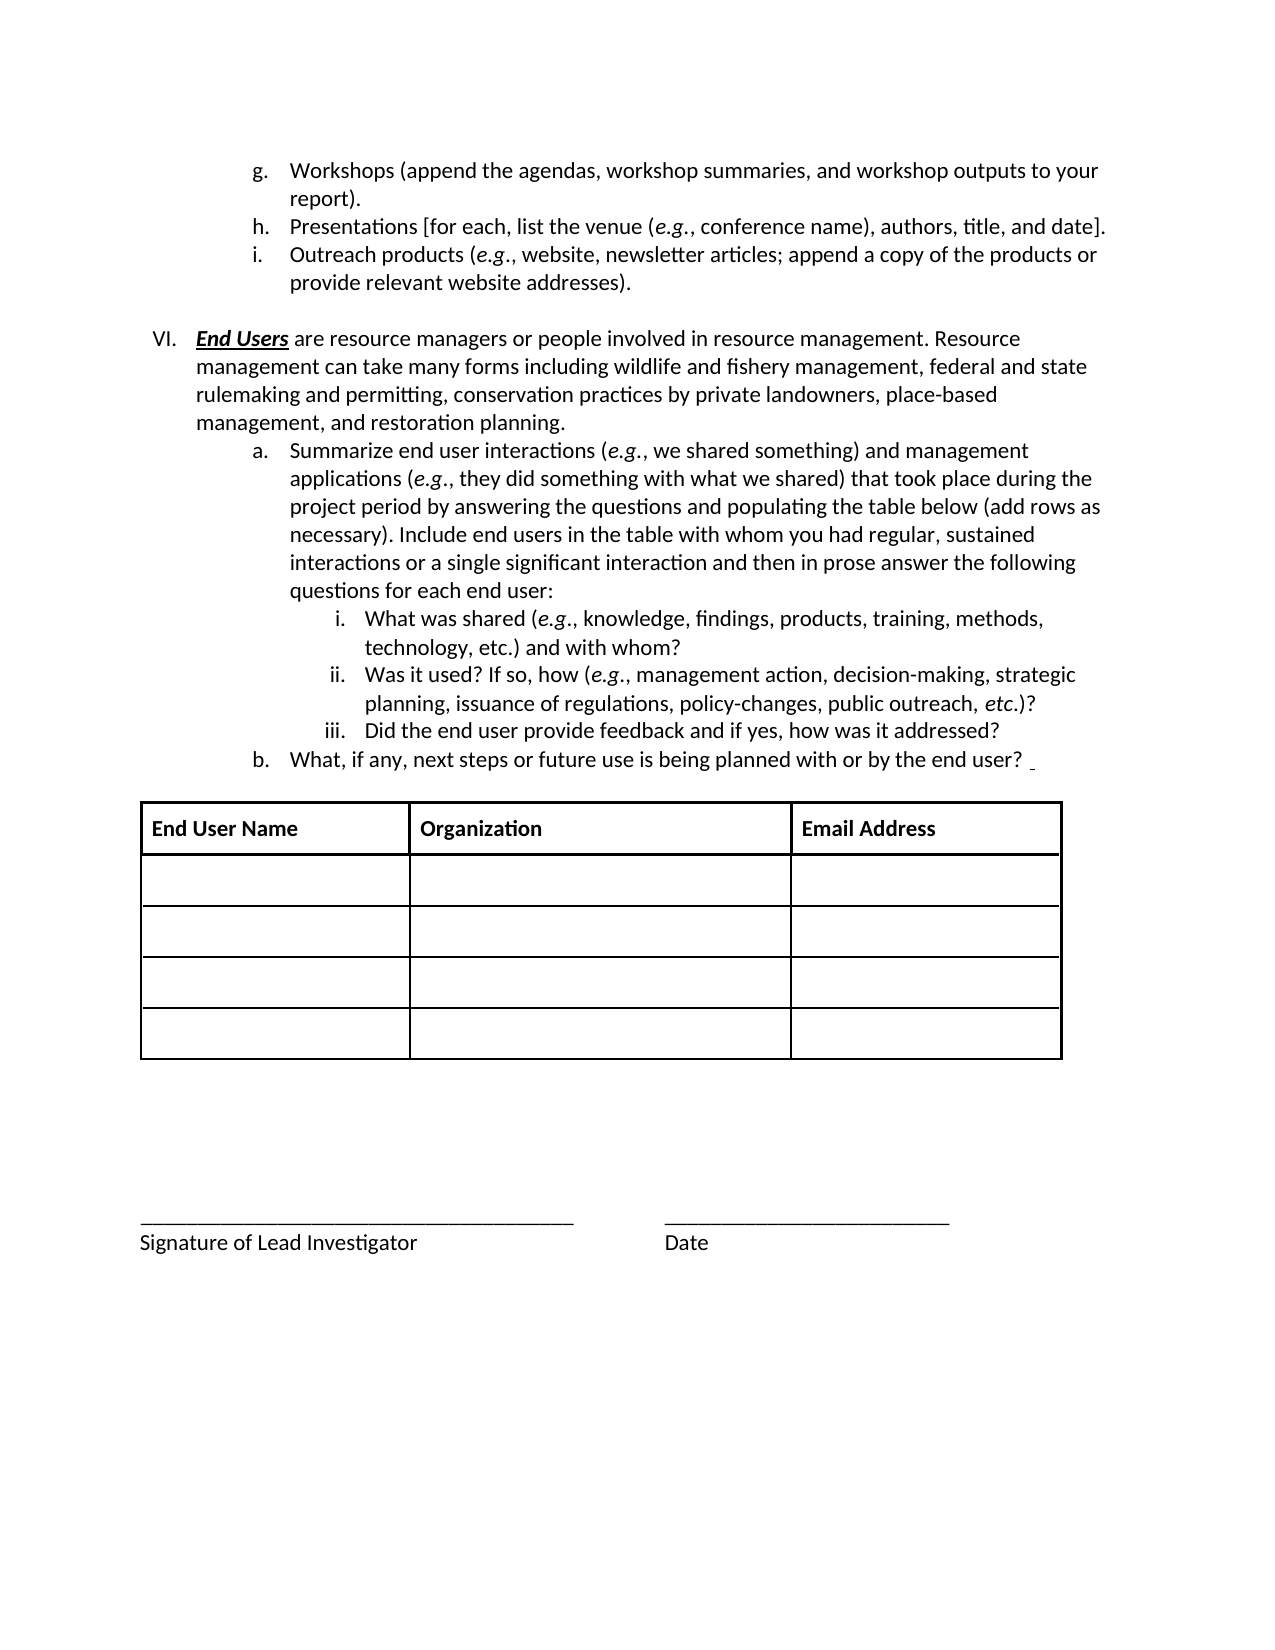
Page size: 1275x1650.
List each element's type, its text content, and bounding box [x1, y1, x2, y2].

list Presentations [for each, list the venue (e.g., conference name), authors, title, and date]. [252, 212, 1144, 240]
list Outreach products (e.g., website, newsletter articles; append a copy of the products or provide relevant website addresses). [252, 240, 1119, 296]
table_header End User Name [143, 804, 408, 853]
list Summarize end user interactions (e.g., we shared something) and management applications (e.g., they did something with what we shared) that took place during the project period by answering the questions and populating the table below (add rows as necessary). Include end users in the table with whom you had regular, sustained interactions or a single significant interaction and then in prose answer the following questions for each end user: [252, 436, 1119, 604]
list What, if any, next steps or future use is being planned with or by the end user? [252, 745, 1119, 773]
table_cell [411, 1009, 790, 1057]
table_cell [792, 1007, 1060, 1057]
text ______________________________________ _________________________ [141, 1200, 1119, 1228]
list Was it used? If so, how (e.g., management action, decision-making, strategic planning, issuance of regulations, policy-changes, public outreach, etc.)? [346, 661, 1119, 717]
table_cell [792, 905, 1060, 956]
list Workshops (append the agendas, workshop summaries, and workshop outputs to your report). [252, 156, 1119, 212]
table_header Email Address [793, 804, 1060, 853]
list Did the end user provide feedback and if yes, how was it addressed? [346, 717, 1119, 745]
table_cell [142, 1007, 409, 1057]
table_cell [142, 905, 409, 956]
table_cell [142, 956, 409, 1007]
list What was shared (e.g., knowledge, findings, products, training, methods, technology, etc.) and with whom? [346, 604, 1119, 661]
table_header Organization [411, 804, 790, 853]
table_cell [792, 853, 1060, 905]
list End Users are resource managers or people involved in resource management. Resource management can take many forms including wildlife and fishery management, federal and state rulemaking and permitting, conservation practices by private landowners, place-based management, and restoration planning. [177, 324, 1119, 436]
table_cell [411, 856, 790, 905]
text Signature of Lead Investigator Date [139, 1228, 1119, 1256]
table_cell [792, 956, 1060, 1007]
table_cell [411, 958, 790, 1007]
table_cell [142, 856, 409, 905]
table_cell [411, 907, 790, 956]
